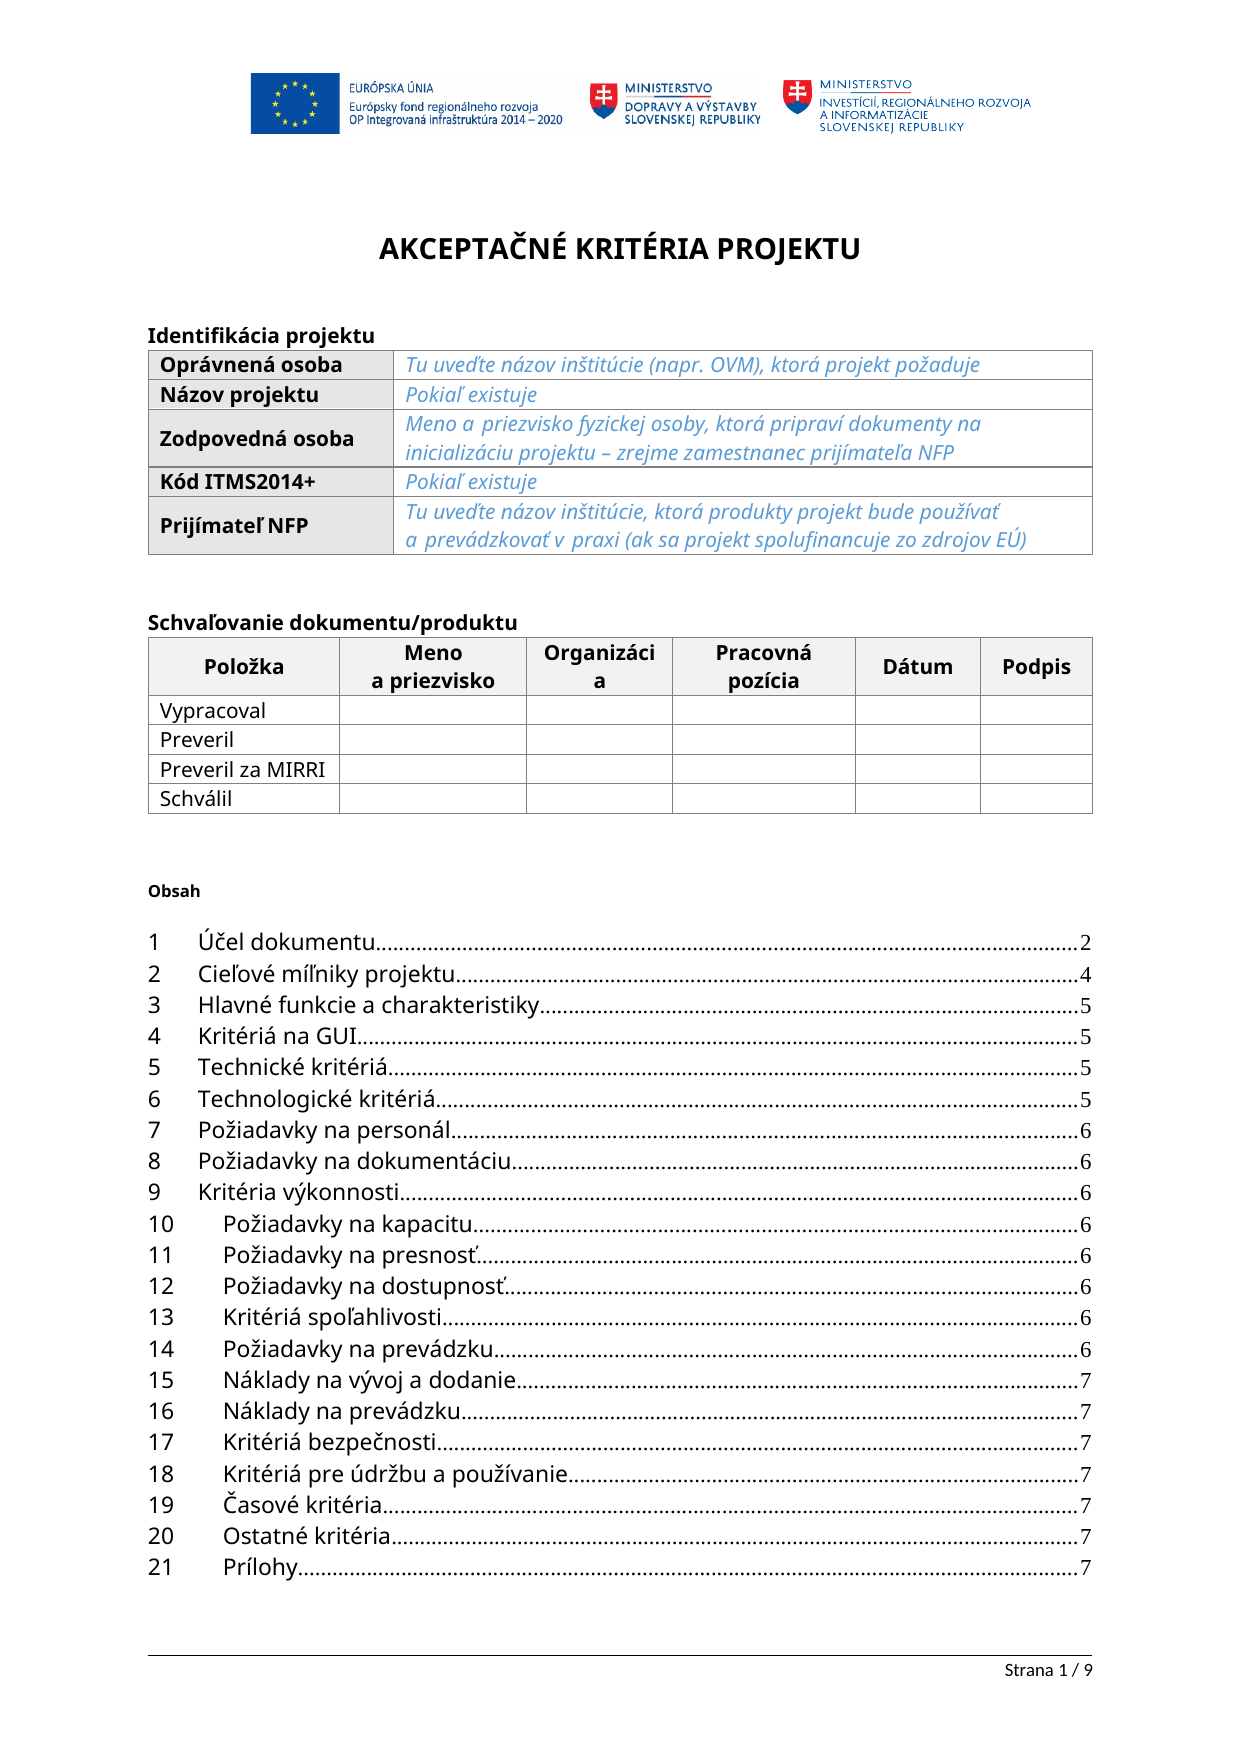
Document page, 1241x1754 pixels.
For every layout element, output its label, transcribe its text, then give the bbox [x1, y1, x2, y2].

table_cell [856, 725, 980, 754]
table_cell [673, 696, 855, 724]
table_header Organizácia [527, 638, 672, 695]
text 10 Požiadavky na kapacitu 6 [148, 1208, 1092, 1239]
table_header Meno a priezvisko [340, 638, 526, 695]
table_cell [856, 755, 980, 783]
text 8 Požiadavky na dokumentáciu 6 [148, 1145, 1092, 1176]
text 9 Kritéria výkonnosti 6 [148, 1176, 1092, 1208]
table_cell [673, 784, 855, 813]
table_header Oprávnená osoba [149, 351, 393, 379]
picture [783, 80, 1031, 134]
table_cell Vypracoval [149, 696, 339, 724]
table_cell [981, 784, 1092, 813]
table_header Tu uveďte názov inštitúcie (napr. OVM), ktorá projekt požaduje [394, 351, 1092, 379]
table_cell Preveril [149, 725, 339, 754]
text 2 Cieľové míľniky projektu 4 [148, 958, 1092, 989]
subtitle Obsah [148, 879, 1092, 902]
table_cell [856, 696, 980, 724]
table_cell [527, 755, 672, 783]
table_cell [340, 784, 526, 813]
table_header Položka [149, 638, 339, 695]
table_cell Pokiaľ existuje [394, 380, 1092, 408]
picture [250, 73, 761, 134]
text 6 Technologické kritériá 5 [148, 1083, 1092, 1114]
text Schvaľovanie dokumentu/produktu [148, 608, 1092, 637]
table_cell [673, 755, 855, 783]
text 13 Kritériá spoľahlivosti 6 [148, 1301, 1092, 1333]
table_header Pracovná pozícia [673, 638, 855, 695]
text 4 Kritériá na GUI 5 [148, 1020, 1092, 1051]
text 15 Náklady na vývoj a dodanie 7 [148, 1364, 1092, 1395]
table_cell Preveril za MIRRI [149, 755, 339, 783]
text 18 Kritériá pre údržbu a používanie 7 [148, 1458, 1092, 1489]
table_cell Prijímateľ NFP [149, 497, 393, 554]
table_cell Schválil [149, 784, 339, 813]
table_cell Názov projektu [149, 380, 393, 408]
text 19 Časové kritéria 7 [148, 1489, 1092, 1520]
table_cell [981, 725, 1092, 754]
table_cell [340, 725, 526, 754]
text AKCEPTAČNÉ KRITÉRIA PROJEKTU [148, 228, 1092, 268]
text 17 Kritériá bezpečnosti 7 [148, 1426, 1092, 1458]
table_cell [527, 784, 672, 813]
text Identifikácia projektu [148, 321, 1092, 349]
table_cell [981, 755, 1092, 783]
text 16 Náklady na prevádzku 7 [148, 1395, 1092, 1426]
table_cell [527, 696, 672, 724]
text 3 Hlavné funkcie a charakteristiky 5 [148, 989, 1092, 1020]
table_cell Zodpovedná osoba [149, 410, 393, 466]
text 12 Požiadavky na dostupnosť 6 [148, 1270, 1092, 1301]
table_cell [340, 755, 526, 783]
text 5 Technické kritériá 5 [148, 1051, 1092, 1083]
text 20 Ostatné kritéria 7 [148, 1520, 1092, 1551]
table_header Dátum [856, 638, 980, 695]
table_cell [527, 725, 672, 754]
table_cell [340, 696, 526, 724]
text 21 Prílohy 7 [148, 1551, 1092, 1583]
table_cell [673, 725, 855, 754]
table_cell [856, 784, 980, 813]
text 1 Účel dokumentu 2 [148, 926, 1092, 958]
table_cell [981, 696, 1092, 724]
table_cell Kód ITMS2014+ [149, 468, 393, 496]
text 11 Požiadavky na presnosť 6 [148, 1239, 1092, 1270]
text 7 Požiadavky na personál 6 [148, 1114, 1092, 1145]
text 14 Požiadavky na prevádzku 6 [148, 1333, 1092, 1364]
table_header Podpis [981, 638, 1092, 695]
table_cell Meno a priezvisko fyzickej osoby, ktorá pripraví dokumenty na inicializáciu projektu – zrejme zamestnanec prijímateľa NFP [394, 410, 1092, 466]
table_cell Pokiaľ existuje [394, 468, 1092, 496]
table_cell Tu uveďte názov inštitúcie, ktorá produkty projekt bude používať a prevádzkovať v praxi (ak sa projekt spolufinancuje zo zdrojov EÚ) [394, 497, 1092, 554]
